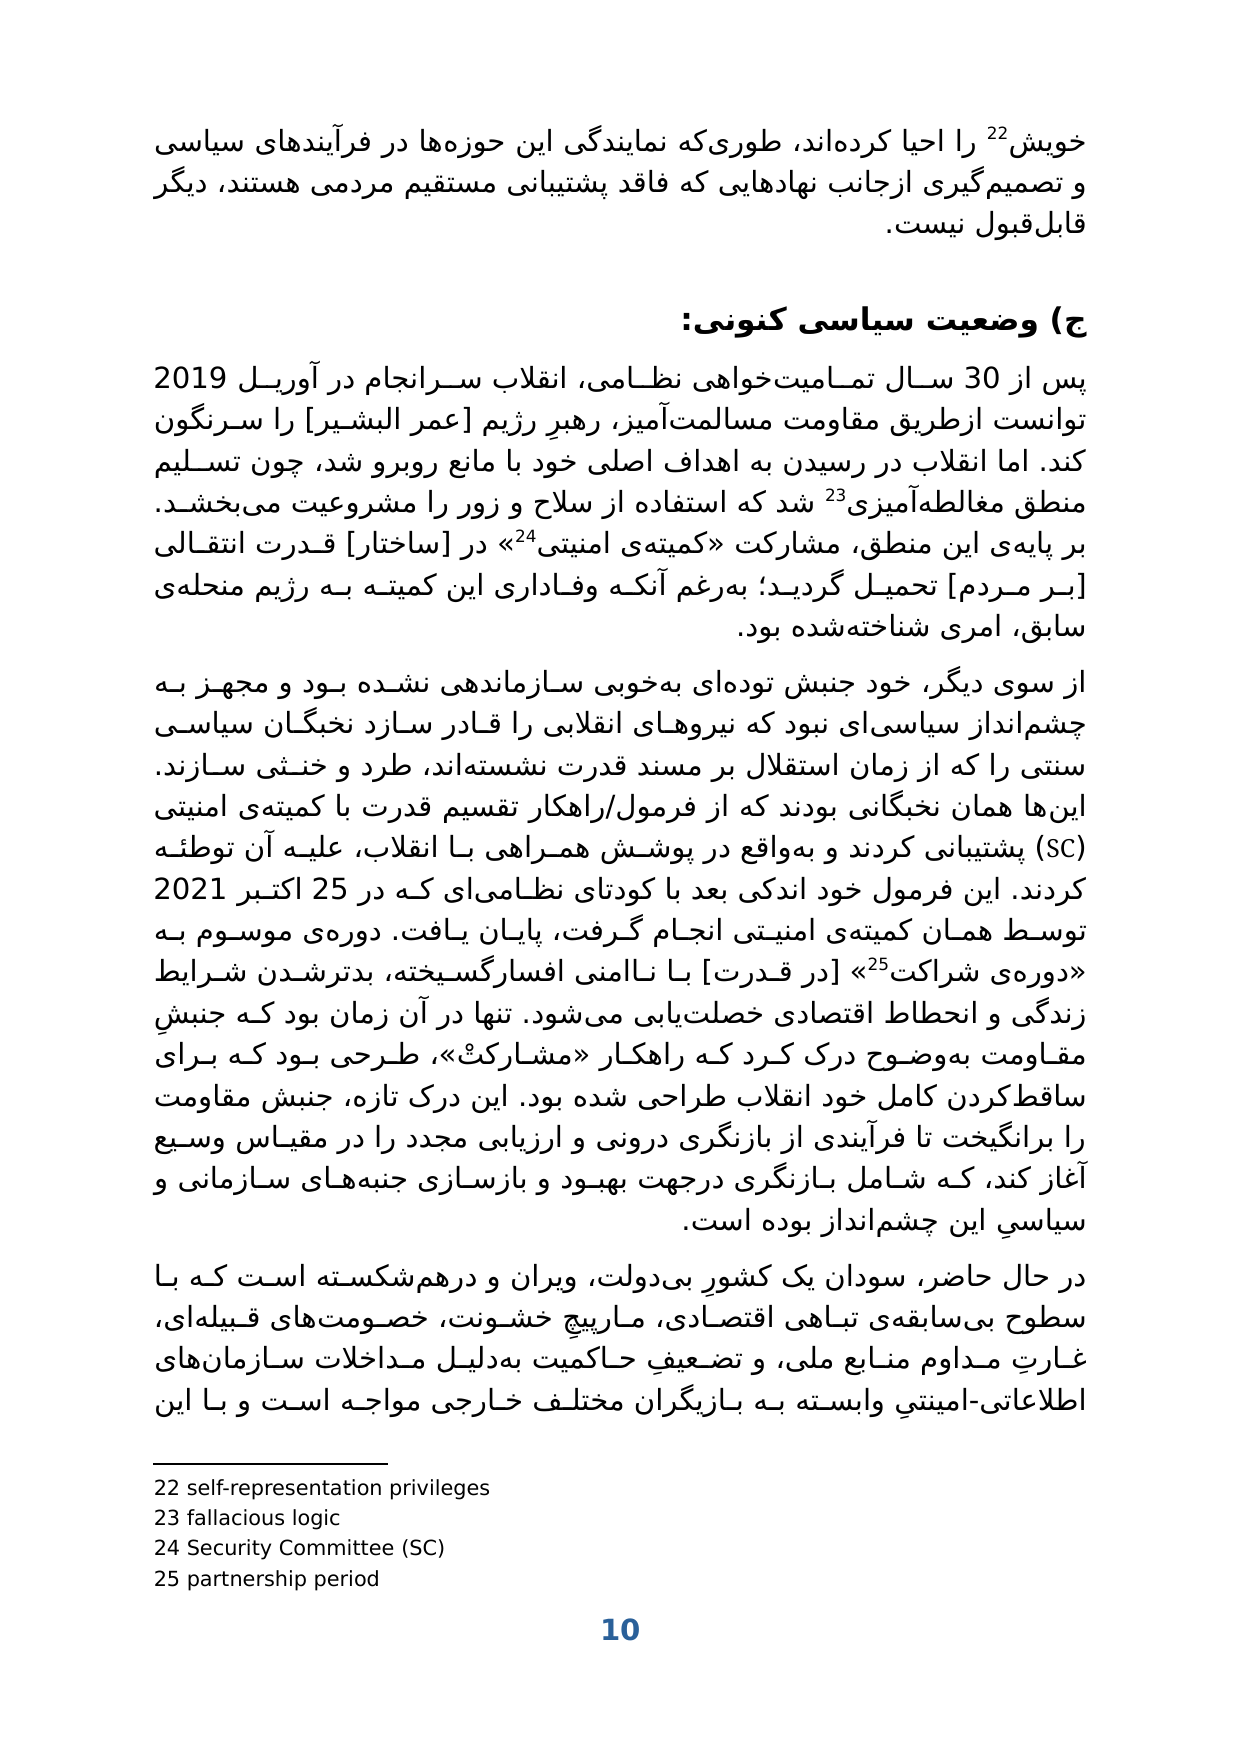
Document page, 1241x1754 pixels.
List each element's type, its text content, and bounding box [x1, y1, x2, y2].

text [153, 118, 1087, 242]
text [153, 1253, 1087, 1418]
text از سوی دیگر، خود جنبش توده‌ای به‌خوبی سازماندهی نشده بود و مجهز به چشم‌انداز سیاسی‌ای نبود که نیروهای انقلابی را قادر سازد نخبگان سیاسی سنتی را که از زمان استقلال بر مسند قدرت نشسته‌اند، طرد و خنثی سازند. این‌ها همان نخبگانی بودند که از فرمول/راهکار تقسیم قدرت با کمیته‌ی امنیتی (SC) پشتیبانی کردند و به‌واقع در پوشش همراهی با انقلاب، علیه آن توطئه کردند. این فرمول خود اندکی بعد با کودتای نظامی‌ای که در 25 اکتبر 2021 توسط همان کمیته‌ی امنیتی انجام گرفت، پایان یافت. دوره‌ی موسوم به «دوره‌ی شراکت» [در قدرت] با ناامنی افسارگسیخته، بدترشدن شرایط زندگی و انحطاط اقتصادی خصلت‌یابی می‌شود. تنها در آن زمان بود که جنبشِ مقاومت به‌وضوح درک کرد که راهکار «مشارکتْ»، طرحی بود که برای ساقط‌کردن کامل خود انقلاب طراحی شده بود. این درک تازه، جنبش مقاومت را برانگیخت تا فرآیندی از بازنگری درونی و ارزیابی مجدد را در مقیاس وسیع آغاز کند، که شامل بازنگری درجهت بهبود و بازسازی جنبه‌های سازمانی و سیاسیِ این چشم‌انداز بوده است. [153, 659, 1087, 1238]
subtitle ج) وضعیت سیاسی کنونی: [153, 301, 1087, 338]
text پس از 30 سال تمامیت‌خواهی نظامی، انقلاب سرانجام در آوریل 2019 توانست ازطریق مقاومت مسالمت‌آمیز، رهبرِ رژیم [عمر البشیر] را سرنگون کند. اما انقلاب در رسیدن به اهداف اصلی خود با مانع روبرو شد،‌ چون تسلیم منطق مغالطه‌آمیزی شد که استفاده از سلاح و زور را مشروعیت می‌بخشد. بر پایه‌ی این منطق، مشارکت «کمیته‌ی امنیتی» در [ساختار] قدرت انتقالی [بر مردم] تحمیل گردید؛ به‌رغم آنکه وفاداری این کمیته به رژیم منحله‌ی سابق، امری شناخته‌شده بود. [153, 355, 1087, 645]
